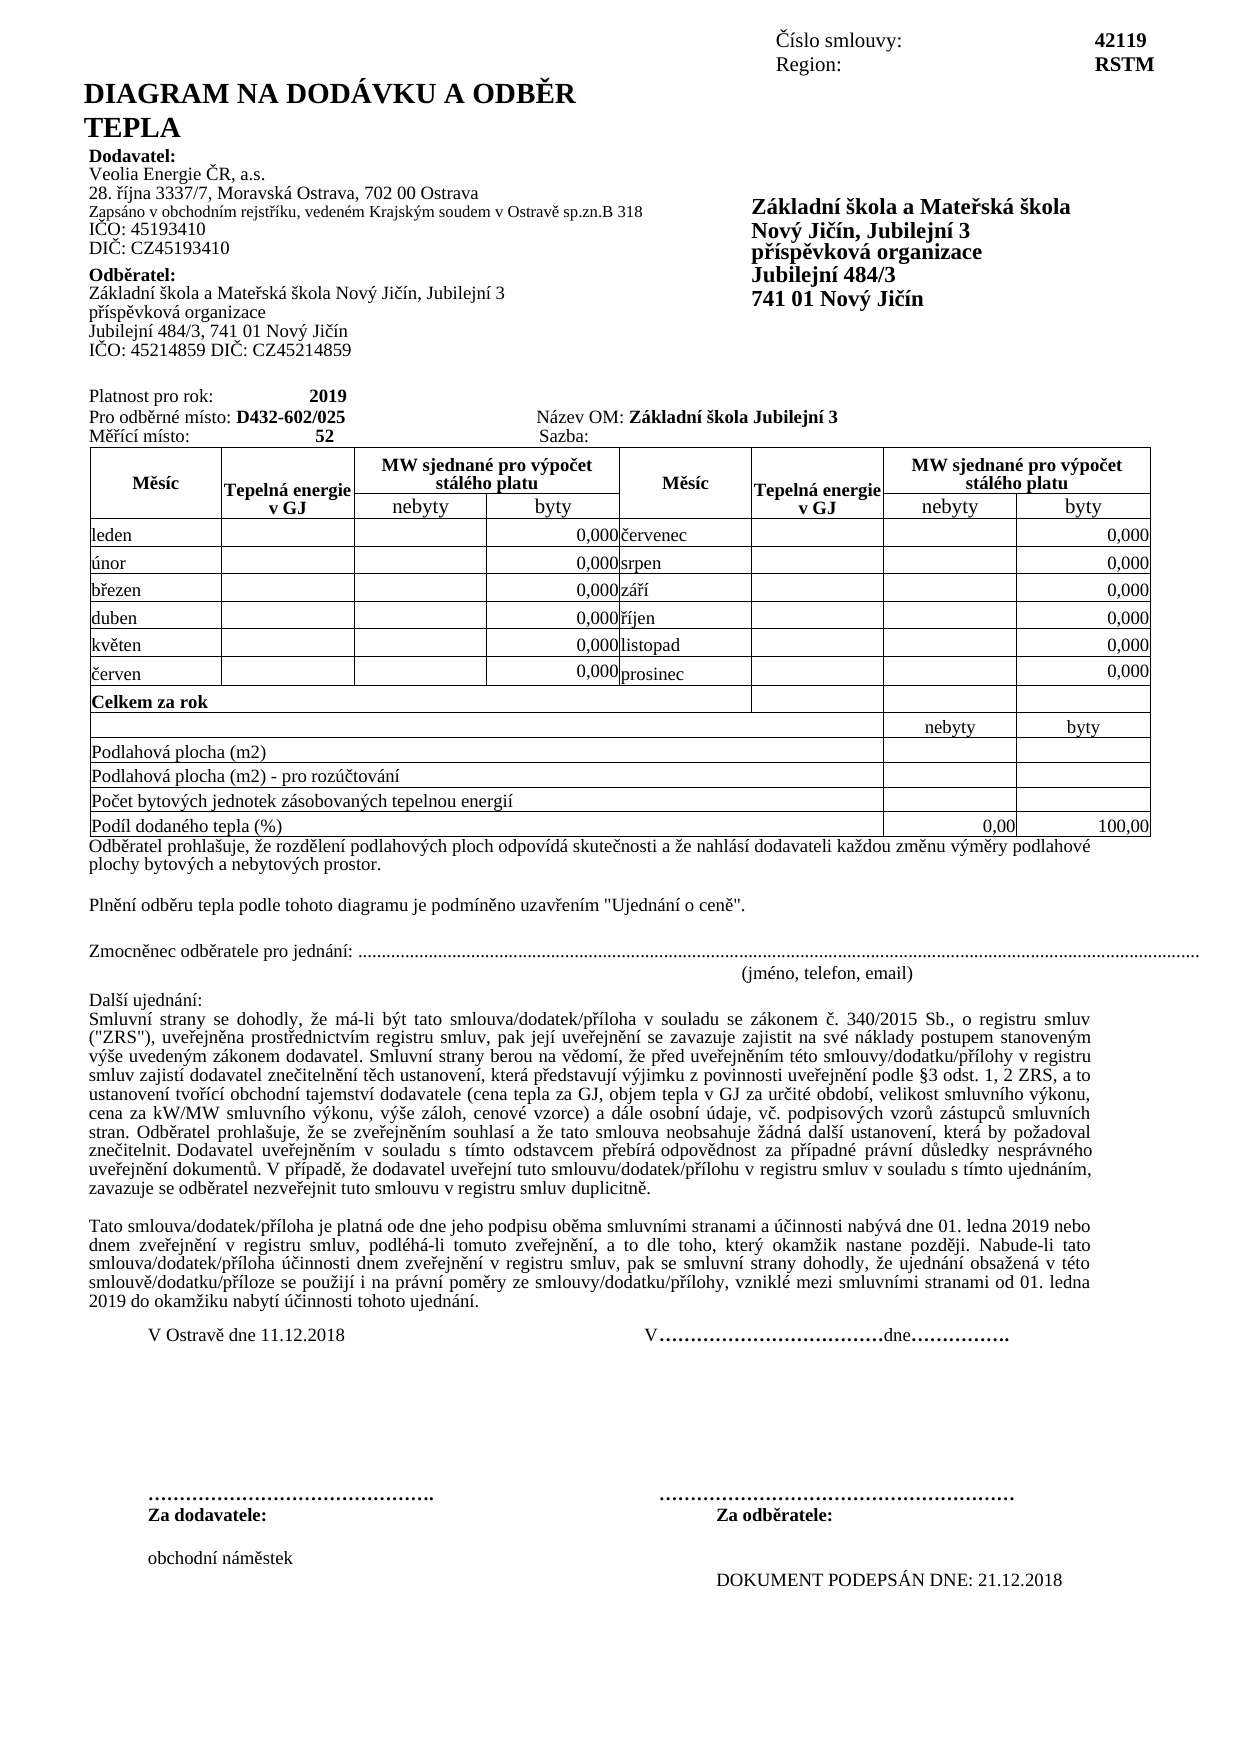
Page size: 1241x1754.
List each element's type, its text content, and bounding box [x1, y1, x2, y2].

table_header Měsíc [91, 448, 221, 518]
table_cell 0,000 [1017, 547, 1150, 573]
text Platnost pro rok: 2019 [88, 388, 1093, 406]
table_cell [884, 519, 1016, 546]
table_cell [355, 602, 486, 628]
table_cell březen [91, 574, 221, 601]
table_cell [752, 657, 883, 684]
text (jméno, telefon, email) [741, 962, 1093, 983]
table_cell [222, 657, 354, 684]
text Zapsáno v obchodním rejstříku, vedeném Krajským soudem v Ostravě sp.zn.B 318 [88, 203, 830, 221]
table_header Tepelná energie v GJ [222, 448, 354, 518]
table_cell [355, 519, 486, 546]
table_cell byty [487, 494, 619, 518]
table_cell [222, 629, 354, 656]
table_cell byty [1017, 494, 1150, 518]
text Odběratel: [88, 266, 1093, 285]
table_cell [222, 602, 354, 628]
table_cell [884, 629, 1016, 656]
table_cell [884, 788, 1016, 811]
text DIČ: CZ45193410 [88, 240, 1093, 258]
text Plnění odběru tepla podle tohoto diagramu je podmíněno uzavřením "Ujednání o ceně". [88, 893, 1093, 915]
table_cell květen [91, 629, 221, 656]
table_cell listopad [620, 629, 751, 656]
table_cell červen [91, 657, 221, 684]
table_cell Podlahová plocha (m2) - pro rozúčtování [91, 763, 883, 787]
table_header Měsíc [620, 448, 751, 518]
text Tato smlouva/dodatek/příloha je platná ode dne jeho podpisu oběma smluvními stranami a účinnosti nabývá dne 01. ledna 2019 nebo dnem zveřejnění v registru smluv, podléhá-li tomuto zveřejnění, a to dle toho, který okamžik nastane později. Nabude-li tato smlouva/dodatek/příloha účinnosti dnem zveřejnění v registru smluv, pak se smluvní strany dohodly, že ujednání obsažená v této smlouvě/dodatku/příloze se použijí i na právní poměry ze smlouvy/dodatku/přílohy, vzniklé mezi smluvními stranami od 01. ledna 2019 do okamžiku nabytí účinnosti tohoto ujednání. [88, 1217, 1093, 1312]
table_cell 0,000 [1017, 657, 1150, 684]
text Zmocněnec odběratele pro jednání: [88, 940, 1093, 962]
text DOKUMENT PODEPSÁN DNE: 21.12.2018 [148, 1569, 1093, 1590]
table_cell [222, 519, 354, 546]
table_cell Celkem za rok [91, 686, 751, 712]
table_cell [752, 547, 883, 573]
text IČO: 45214859 DIČ: CZ45214859 [88, 341, 972, 360]
text Veolia Energie ČR, a.s. [88, 166, 1093, 184]
text Měřící místo: 52 Sazba: [88, 428, 1093, 447]
table_cell [884, 763, 1016, 787]
table_cell [355, 657, 486, 684]
text Pro odběrné místo: D432-602/025 Název OM: Základní škola Jubilejní 3 [88, 406, 1093, 428]
text V Ostravě dne 11.12.2018 V………………………………dne……………. [148, 1324, 1093, 1346]
text Za dodavatele: Za odběratele: [148, 1504, 1093, 1526]
table_cell nebyty [884, 713, 1016, 737]
table_cell [355, 629, 486, 656]
text 28. října 3337/7, Moravská Ostrava, 702 00 Ostrava [88, 184, 830, 203]
table_cell [91, 713, 883, 737]
text Smluvní strany se dohodly, že má-li být tato smlouva/dodatek/příloha v souladu se zákonem č. 340/2015 Sb., o registru smluv ("ZRS"), uveřejněna prostřednictvím registru smluv, pak její uveřejnění se zavazuje zajistit na své náklady postupem stanoveným výše uvedeným zákonem dodavatel. Smluvní strany berou na vědomí, že před uveřejněním této smlouvy/dodatku/přílohy v registru smluv zajistí dodavatel znečitelnění těch ustanovení, která představují výjimku z povinnosti uveřejnění podle §3 odst. 1, 2 ZRS, a to ustanovení tvořící obchodní tajemství dodavatele (cena tepla za GJ, objem tepla v GJ za určité období, velikost smluvního výkonu, cena za kW/MW smluvního výkonu, výše záloh, cenové vzorce) a dále osobní údaje, vč. podpisových vzorů zástupců smluvních stran. Odběratel prohlašuje, že se zveřejněním souhlasí a že tato smlouva neobsahuje žádná další ustanovení, která by požadoval znečitelnit. Dodavatel uveřejněním v souladu s tímto odstavcem přebírá odpovědnost za případné právní důsledky nesprávného uveřejnění dokumentů. V případě, že dodavatel uveřejní tuto smlouvu/dodatek/přílohu v registru smluv v souladu s tímto ujednáním, zavazuje se odběratel nezveřejnit tuto smlouvu v registru smluv duplicitně. [88, 1010, 1093, 1199]
table_cell srpen [620, 547, 751, 573]
table_cell [1017, 686, 1150, 712]
table_cell říjen [620, 602, 751, 628]
table_cell [752, 629, 883, 656]
table_cell duben [91, 602, 221, 628]
text Jubilejní 484/3, 741 01 Nový Jičín [88, 322, 1093, 341]
table_cell únor [91, 547, 221, 573]
text Další ujednání: [88, 991, 1093, 1010]
table_cell [884, 657, 1016, 684]
text Základní škola a Mateřská škola Nový Jičín, Jubilejní 3 [88, 285, 1093, 303]
table_cell [1017, 788, 1150, 811]
table_cell 0,000 [1017, 629, 1150, 656]
table_cell 0,000 [487, 519, 619, 546]
table_cell nebyty [355, 494, 486, 518]
table_cell 100,00 [1017, 812, 1150, 836]
table_cell 0,000 [487, 629, 619, 656]
table_cell [222, 547, 354, 573]
table_cell [752, 686, 883, 712]
table_cell [752, 519, 883, 546]
table_cell [884, 686, 1016, 712]
table_cell 0,000 [487, 602, 619, 628]
table_cell Počet bytových jednotek zásobovaných tepelnou energií [91, 788, 883, 811]
table_cell červenec [620, 519, 751, 546]
text obchodní náměstek [148, 1547, 1093, 1569]
table_cell 0,000 [1017, 519, 1150, 546]
table_cell Podlahová plocha (m2) [91, 738, 883, 762]
table_cell [1017, 738, 1150, 762]
table_cell [752, 602, 883, 628]
table_cell [355, 547, 486, 573]
table_cell září [620, 574, 751, 601]
table_cell Podíl dodaného tepla (%) [91, 812, 883, 836]
table_cell 0,000 [487, 574, 619, 601]
table_cell nebyty [884, 494, 1016, 518]
table_cell 0,000 [1017, 602, 1150, 628]
table_cell [222, 574, 354, 601]
table_cell 0,00 [884, 812, 1016, 836]
table_cell leden [91, 519, 221, 546]
text IČO: 45193410 [88, 221, 830, 240]
text příspěvková organizace [88, 303, 1093, 322]
text Odběratel prohlašuje, že rozdělení podlahových ploch odpovídá skutečnosti a že nahlásí dodavateli každou změnu výměry podlahové plochy bytových a nebytových prostor. [88, 837, 1093, 875]
table_cell 0,000 [487, 657, 619, 684]
table_header MW sjednané pro výpočet stálého platu [884, 448, 1150, 493]
table_cell [355, 574, 486, 601]
table_cell 0,000 [487, 547, 619, 573]
text Dodavatel: [88, 148, 1093, 166]
table_cell [884, 547, 1016, 573]
table_cell [884, 602, 1016, 628]
table_cell 0,000 [1017, 574, 1150, 601]
table_header Tepelná energie v GJ [752, 448, 883, 518]
table_cell [752, 574, 883, 601]
text ………………………………………. ………………………………………………… [148, 1483, 1093, 1504]
table_cell prosinec [620, 657, 751, 684]
table_cell [1017, 763, 1150, 787]
table_cell [884, 738, 1016, 762]
table_header MW sjednané pro výpočet stálého platu [355, 448, 619, 493]
table_cell byty [1017, 713, 1150, 737]
table_cell [884, 574, 1016, 601]
